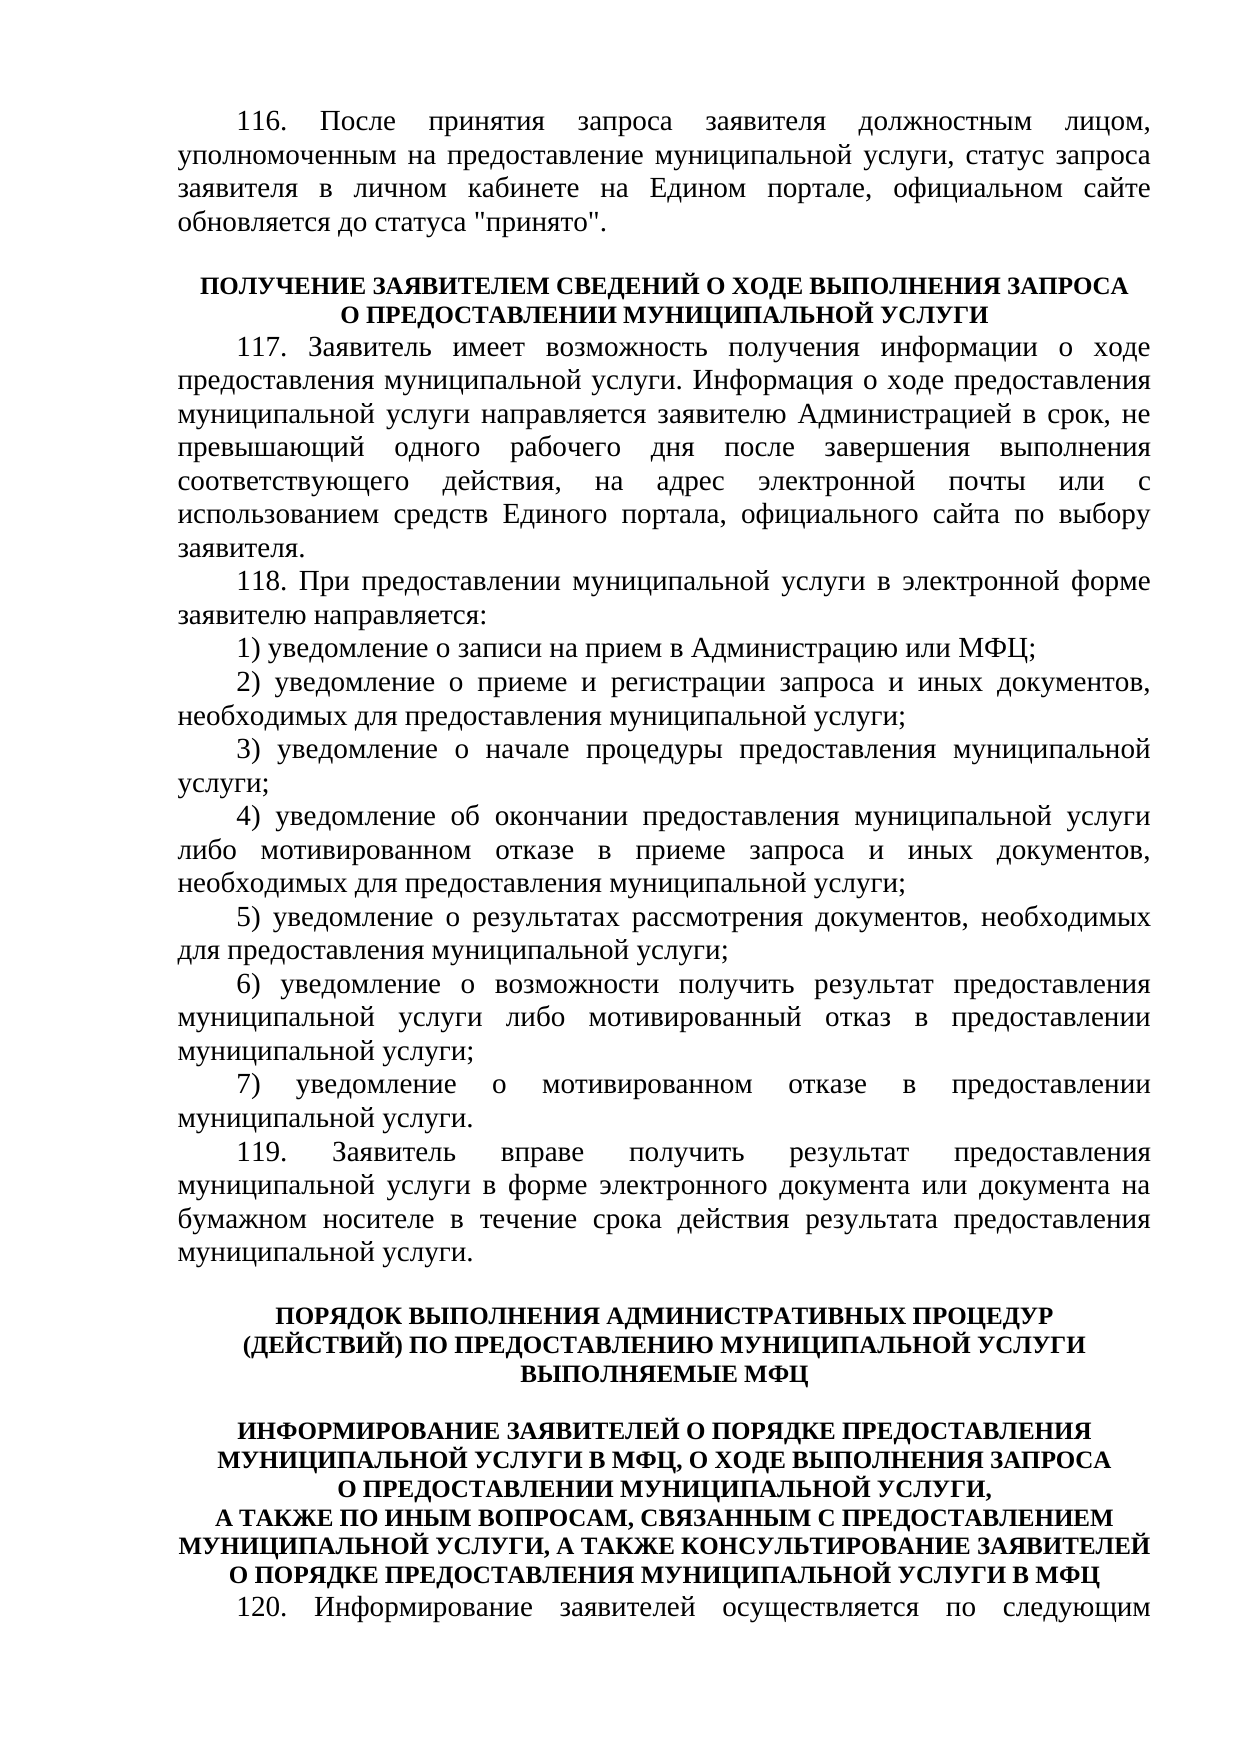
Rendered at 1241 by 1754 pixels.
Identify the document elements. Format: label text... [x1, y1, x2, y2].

text 118. При предоставлении муниципальной услуги в электронной форме заявителю направляется: [177, 563, 1152, 631]
title А ТАКЖЕ ПО ИНЫМ ВОПРОСАМ, СВЯЗАННЫМ С ПРЕДОСТАВЛЕНИЕМ [177, 1503, 1152, 1531]
text 5) уведомление о результатах рассмотрения документов, необходимых для предоставления муниципальной услуги; [177, 899, 1152, 966]
title О ПРЕДОСТАВЛЕНИИ МУНИЦИПАЛЬНОЙ УСЛУГИ, [177, 1474, 1152, 1503]
text 117. Заявитель имеет возможность получения информации о ходе предоставления муниципальной услуги. Информация о ходе предоставления муниципальной услуги направляется заявителю Администрацией в срок, не превышающий одного рабочего дня после завершения выполнения соответствующего действия, на адрес электронной почты или с использованием средств Единого портала, официального сайта по выбору заявителя. [177, 329, 1152, 563]
title (ДЕЙСТВИЙ) ПО ПРЕДОСТАВЛЕНИЮ МУНИЦИПАЛЬНОЙ УСЛУГИ [177, 1330, 1152, 1359]
title ПОЛУЧЕНИЕ ЗАЯВИТЕЛЕМ СВЕДЕНИЙ О ХОДЕ ВЫПОЛНЕНИЯ ЗАПРОСА [177, 271, 1152, 300]
title ИНФОРМИРОВАНИЕ ЗАЯВИТЕЛЕЙ О ПОРЯДКЕ ПРЕДОСТАВЛЕНИЯ [177, 1416, 1152, 1445]
text 119. Заявитель вправе получить результат предоставления муниципальной услуги в форме электронного документа или документа на бумажном носителе в течение срока действия результата предоставления муниципальной услуги. [177, 1134, 1152, 1268]
text 1) уведомление о записи на прием в Администрацию или МФЦ; [177, 631, 1152, 664]
title О ПРЕДОСТАВЛЕНИИ МУНИЦИПАЛЬНОЙ УСЛУГИ [177, 300, 1152, 329]
text 3) уведомление о начале процедуры предоставления муниципальной услуги; [177, 731, 1152, 798]
title МУНИЦИПАЛЬНОЙ УСЛУГИ В МФЦ, О ХОДЕ ВЫПОЛНЕНИЯ ЗАПРОСА [177, 1445, 1152, 1474]
title МУНИЦИПАЛЬНОЙ УСЛУГИ, А ТАКЖЕ КОНСУЛЬТИРОВАНИЕ ЗАЯВИТЕЛЕЙ [177, 1531, 1152, 1560]
title О ПОРЯДКЕ ПРЕДОСТАВЛЕНИЯ МУНИЦИПАЛЬНОЙ УСЛУГИ В МФЦ [177, 1560, 1152, 1589]
text 4) уведомление об окончании предоставления муниципальной услуги либо мотивированном отказе в приеме запроса и иных документов, необходимых для предоставления муниципальной услуги; [177, 798, 1152, 899]
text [177, 1589, 1152, 1622]
text 6) уведомление о возможности получить результат предоставления муниципальной услуги либо мотивированный отказ в предоставлении муниципальной услуги; [177, 966, 1152, 1067]
text 2) уведомление о приеме и регистрации запроса и иных документов, необходимых для предоставления муниципальной услуги; [177, 664, 1152, 731]
title ПОРЯДОК ВЫПОЛНЕНИЯ АДМИНИСТРАТИВНЫХ ПРОЦЕДУР [177, 1301, 1152, 1330]
text 7) уведомление о мотивированном отказе в предоставлении муниципальной услуги. [177, 1067, 1152, 1134]
title ВЫПОЛНЯЕМЫЕ МФЦ [177, 1359, 1152, 1388]
text 116. После принятия запроса заявителя должностным лицом, уполномоченным на предоставление муниципальной услуги, статус запроса заявителя в личном кабинете на Едином портале, официальном сайте обновляется до статуса "принято". [177, 103, 1152, 238]
